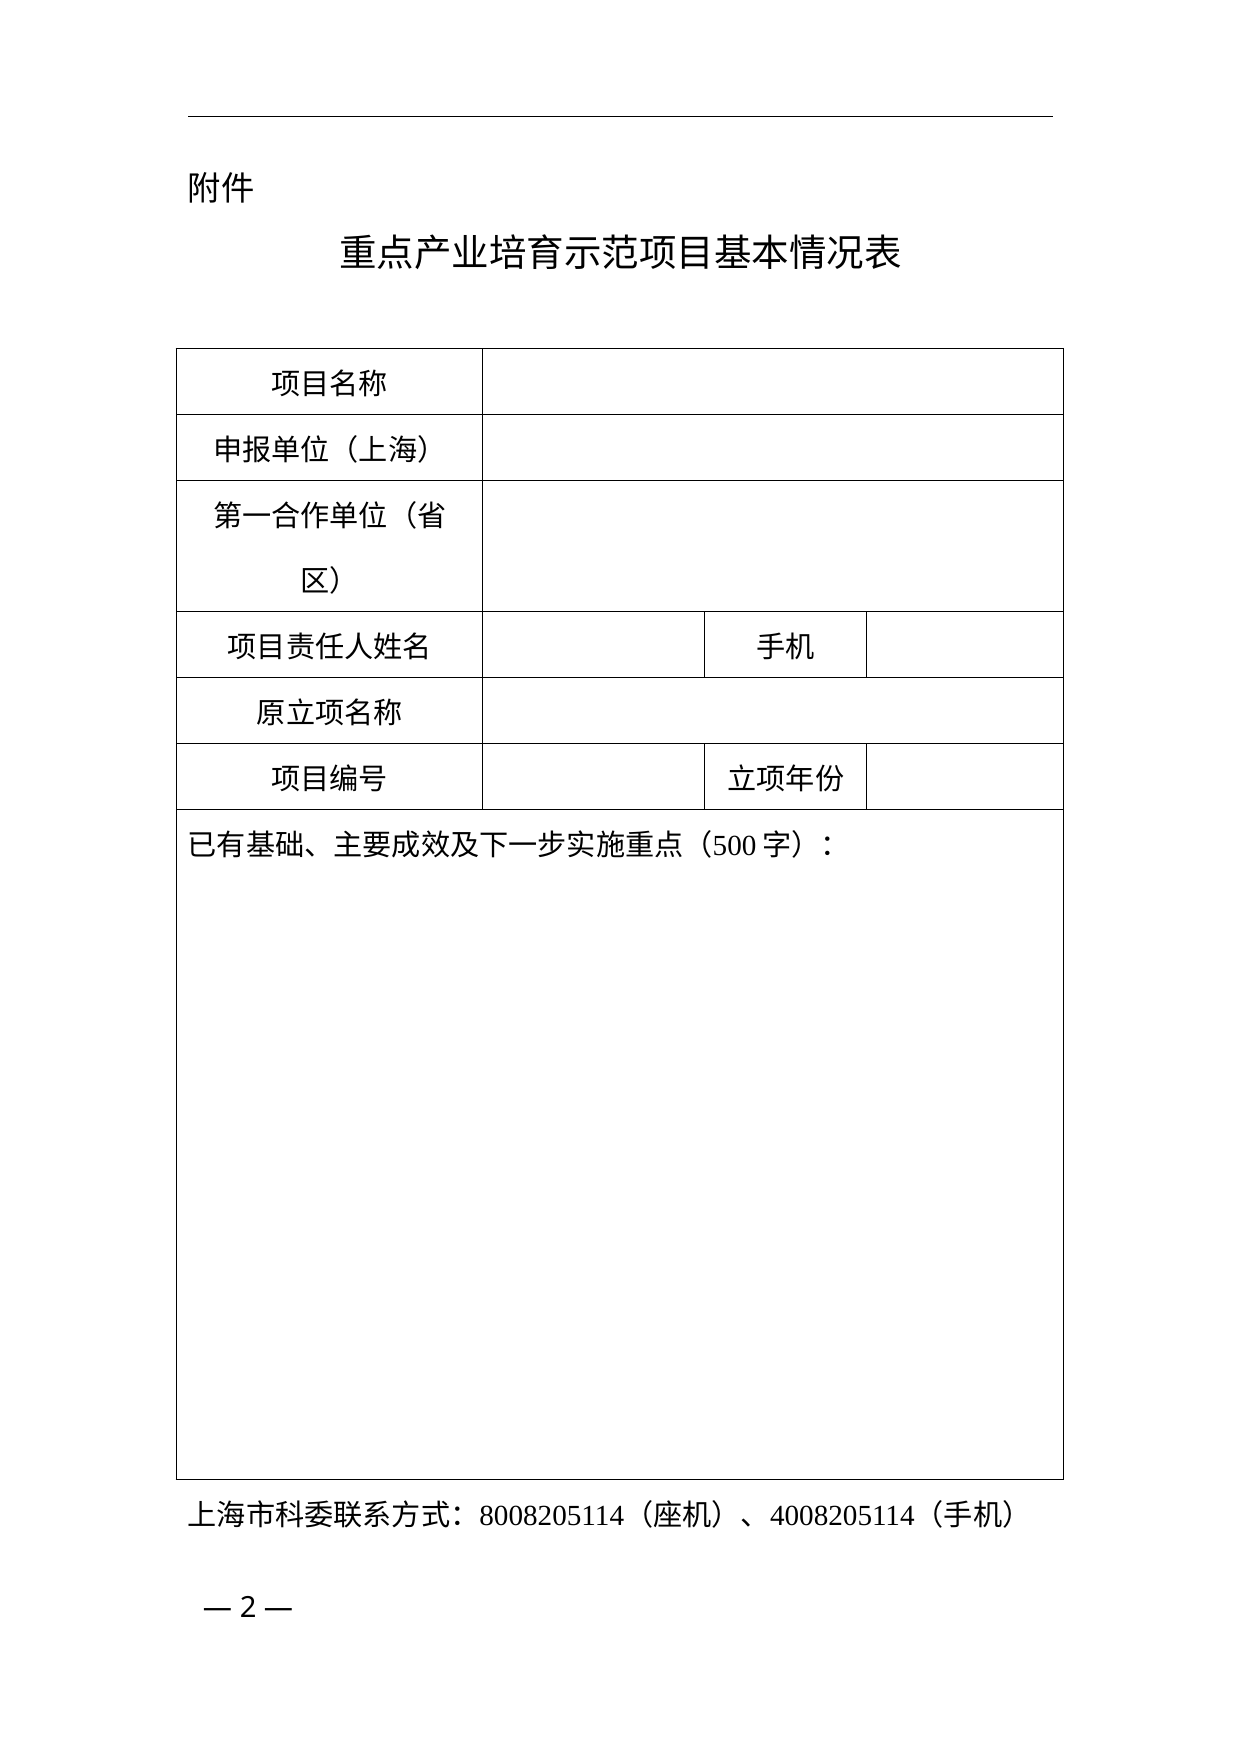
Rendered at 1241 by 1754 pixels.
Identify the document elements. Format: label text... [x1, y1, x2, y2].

text 上海市科委联系方式：8008205114（座机）、4008205114（手机） [187, 1480, 1053, 1545]
table_cell 手机 [705, 612, 866, 677]
table_cell [867, 744, 1063, 809]
table_cell [483, 415, 1063, 480]
table_cell 第一合作单位（省区） [177, 481, 482, 611]
table_cell 原立项名称 [177, 678, 482, 743]
table_cell 项目责任人姓名 [177, 612, 482, 677]
table_cell [867, 612, 1063, 677]
text 重点产业培育示范项目基本情况表 [187, 218, 1053, 283]
table_cell [483, 744, 704, 809]
table_cell 已有基础、主要成效及下一步实施重点（500字）： [177, 810, 1063, 1479]
table_cell 项目编号 [177, 744, 482, 809]
table_header [483, 349, 1063, 414]
table_header 项目名称 [177, 349, 482, 414]
table_cell [483, 612, 704, 677]
table_cell [483, 481, 1063, 611]
table_cell 立项年份 [705, 744, 866, 809]
text 附件 [187, 153, 1053, 218]
table_cell [483, 678, 1063, 743]
table_cell 申报单位（上海） [177, 415, 482, 480]
